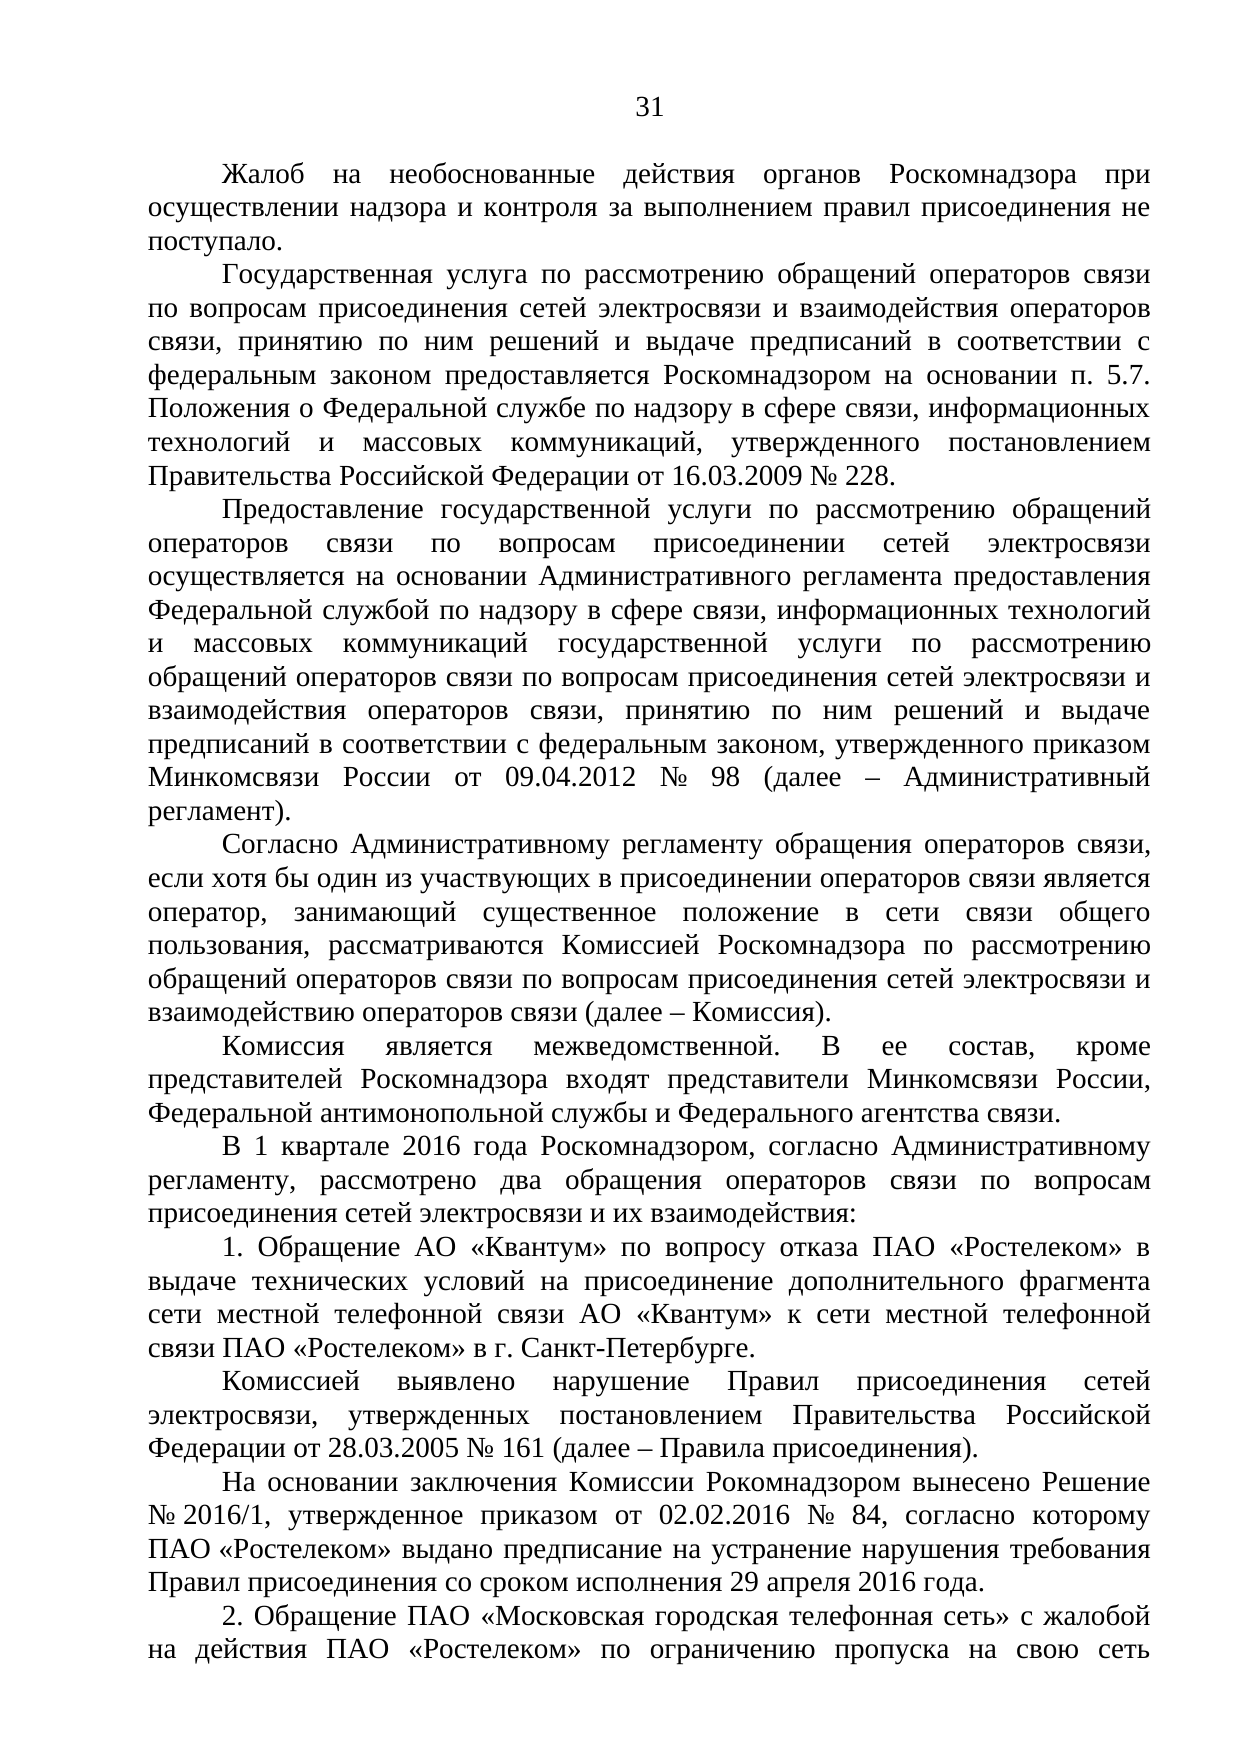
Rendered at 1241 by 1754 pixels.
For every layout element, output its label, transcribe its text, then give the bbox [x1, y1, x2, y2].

text Предоставление государственной услуги по рассмотрению обращений операторов связи по вопросам присоединении сетей электросвязи осуществляется на основании Административного регламента предоставления Федеральной службой по надзору в сфере связи, информационных технологий и массовых коммуникаций государственной услуги по рассмотрению обращений операторов связи по вопросам присоединения сетей электросвязи и взаимодействия операторов связи, принятию по ним решений и выдаче предписаний в соответствии с федеральным законом, утвержденного приказом Минкомсвязи России от 09.04.2012 № 98 (далее – Административный регламент). [148, 491, 1152, 827]
text В 1 квартале 2016 года Роскомнадзором, согласно Административному регламенту, рассмотрено два обращения операторов связи по вопросам присоединения сетей электросвязи и их взаимодействия: [148, 1128, 1152, 1229]
text Комиссией выявлено нарушение Правил присоединения сетей электросвязи, утвержденных постановлением Правительства Российской Федерации от 28.03.2005 № 161 (далее – Правила присоединения). [148, 1363, 1152, 1464]
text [148, 1598, 1152, 1665]
text Государственная услуга по рассмотрению обращений операторов связи по вопросам присоединения сетей электросвязи и взаимодействия операторов связи, принятию по ним решений и выдаче предписаний в соответствии с федеральным законом предоставляется Роскомнадзором на основании п. 5.7. Положения о Федеральной службе по надзору в сфере связи, информационных технологий и массовых коммуникаций, утвержденного постановлением Правительства Российской Федерации от 16.03.2009 № 228. [148, 256, 1152, 491]
text Комиссия является межведомственной. В ее состав, кроме представителей Роскомнадзора входят представители Минкомсвязи России, Федеральной антимонопольной службы и Федерального агентства связи. [148, 1028, 1152, 1128]
text 1. Обращение АО «Квантум» по вопросу отказа ПАО «Ростелеком» в выдаче технических условий на присоединение дополнительного фрагмента сети местной телефонной связи АО «Квантум» к сети местной телефонной связи ПАО «Ростелеком» в г. Санкт-Петербурге. [148, 1229, 1152, 1363]
text Жалоб на необоснованные действия органов Роскомнадзора при осуществлении надзора и контроля за выполнением правил присоединения не поступало. [148, 156, 1152, 256]
text Согласно Административному регламенту обращения операторов связи, если хотя бы один из участвующих в присоединении операторов связи является оператор, занимающий существенное положение в сети связи общего пользования, рассматриваются Комиссией Роскомнадзора по рассмотрению обращений операторов связи по вопросам присоединения сетей электросвязи и взаимодействию операторов связи (далее – Комиссия). [148, 827, 1152, 1028]
text На основании заключения Комиссии Рокомнадзором вынесено Решение № 2016/1, утвержденное приказом от 02.02.2016 № 84, согласно которому ПАО «Ростелеком» выдано предписание на устранение нарушения требования Правил присоединения со сроком исполнения 29 апреля 2016 года. [148, 1464, 1152, 1598]
